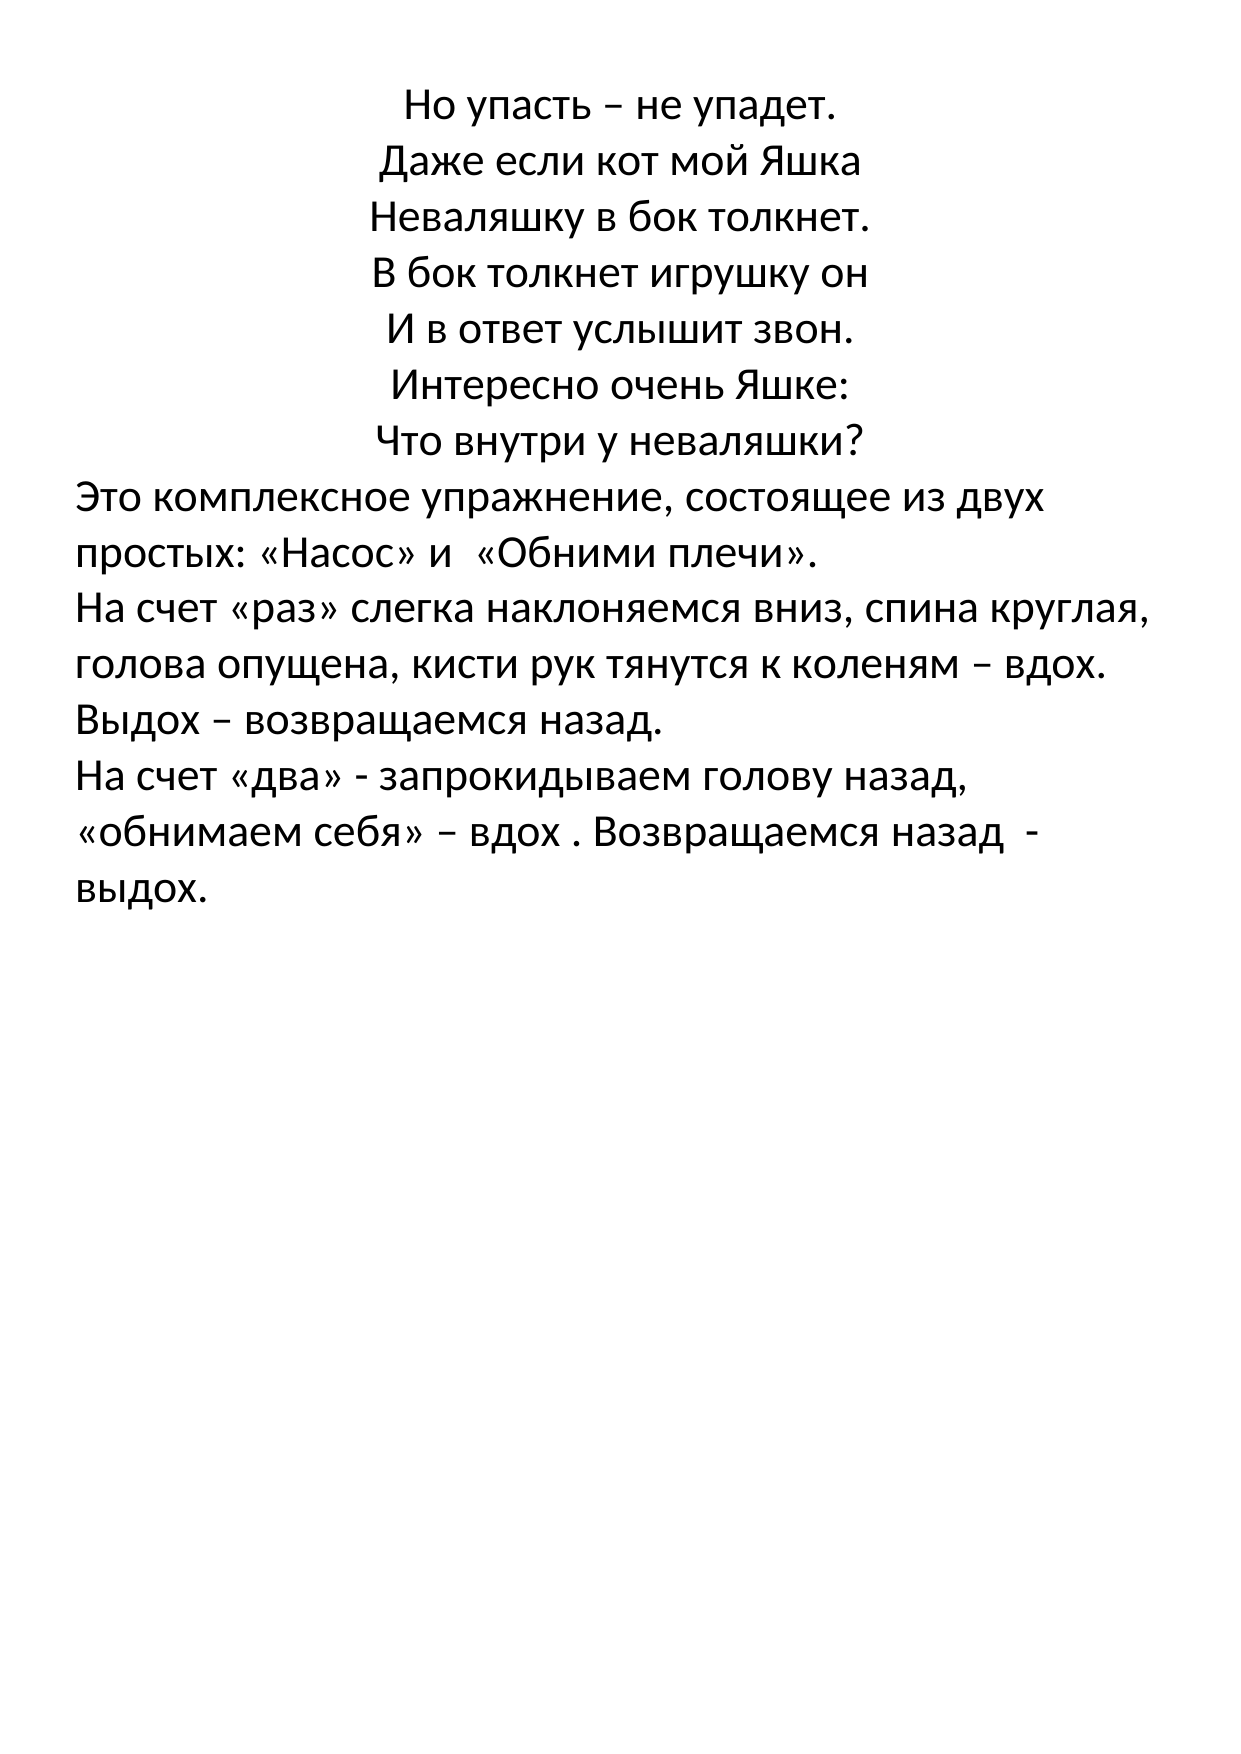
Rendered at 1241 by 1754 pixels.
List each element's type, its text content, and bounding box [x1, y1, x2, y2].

text И в ответ услышит звон. [75, 299, 1165, 355]
text Это комплексное упражнение, состоящее из двух простых: «Насос» и «Обними плечи». [75, 467, 1165, 578]
text Но упасть – не упадет. [75, 75, 1165, 131]
text Что внутри у неваляшки? [75, 411, 1165, 467]
text Интересно очень Яшке: [75, 355, 1165, 411]
text Даже если кот мой Яшка [75, 131, 1165, 187]
text На счет «раз» слегка наклоняемся вниз, спина круглая, голова опущена, кисти рук тянутся к коленям – вдох. Выдох – возвращаемся назад. [75, 578, 1165, 746]
text На счет «два» - запрокидываем голову назад, «обнимаем себя» – вдох . Возвращаемся назад - выдох. [75, 746, 1165, 914]
text В бок толкнет игрушку он [75, 243, 1165, 299]
text Неваляшку в бок толкнет. [75, 187, 1165, 243]
